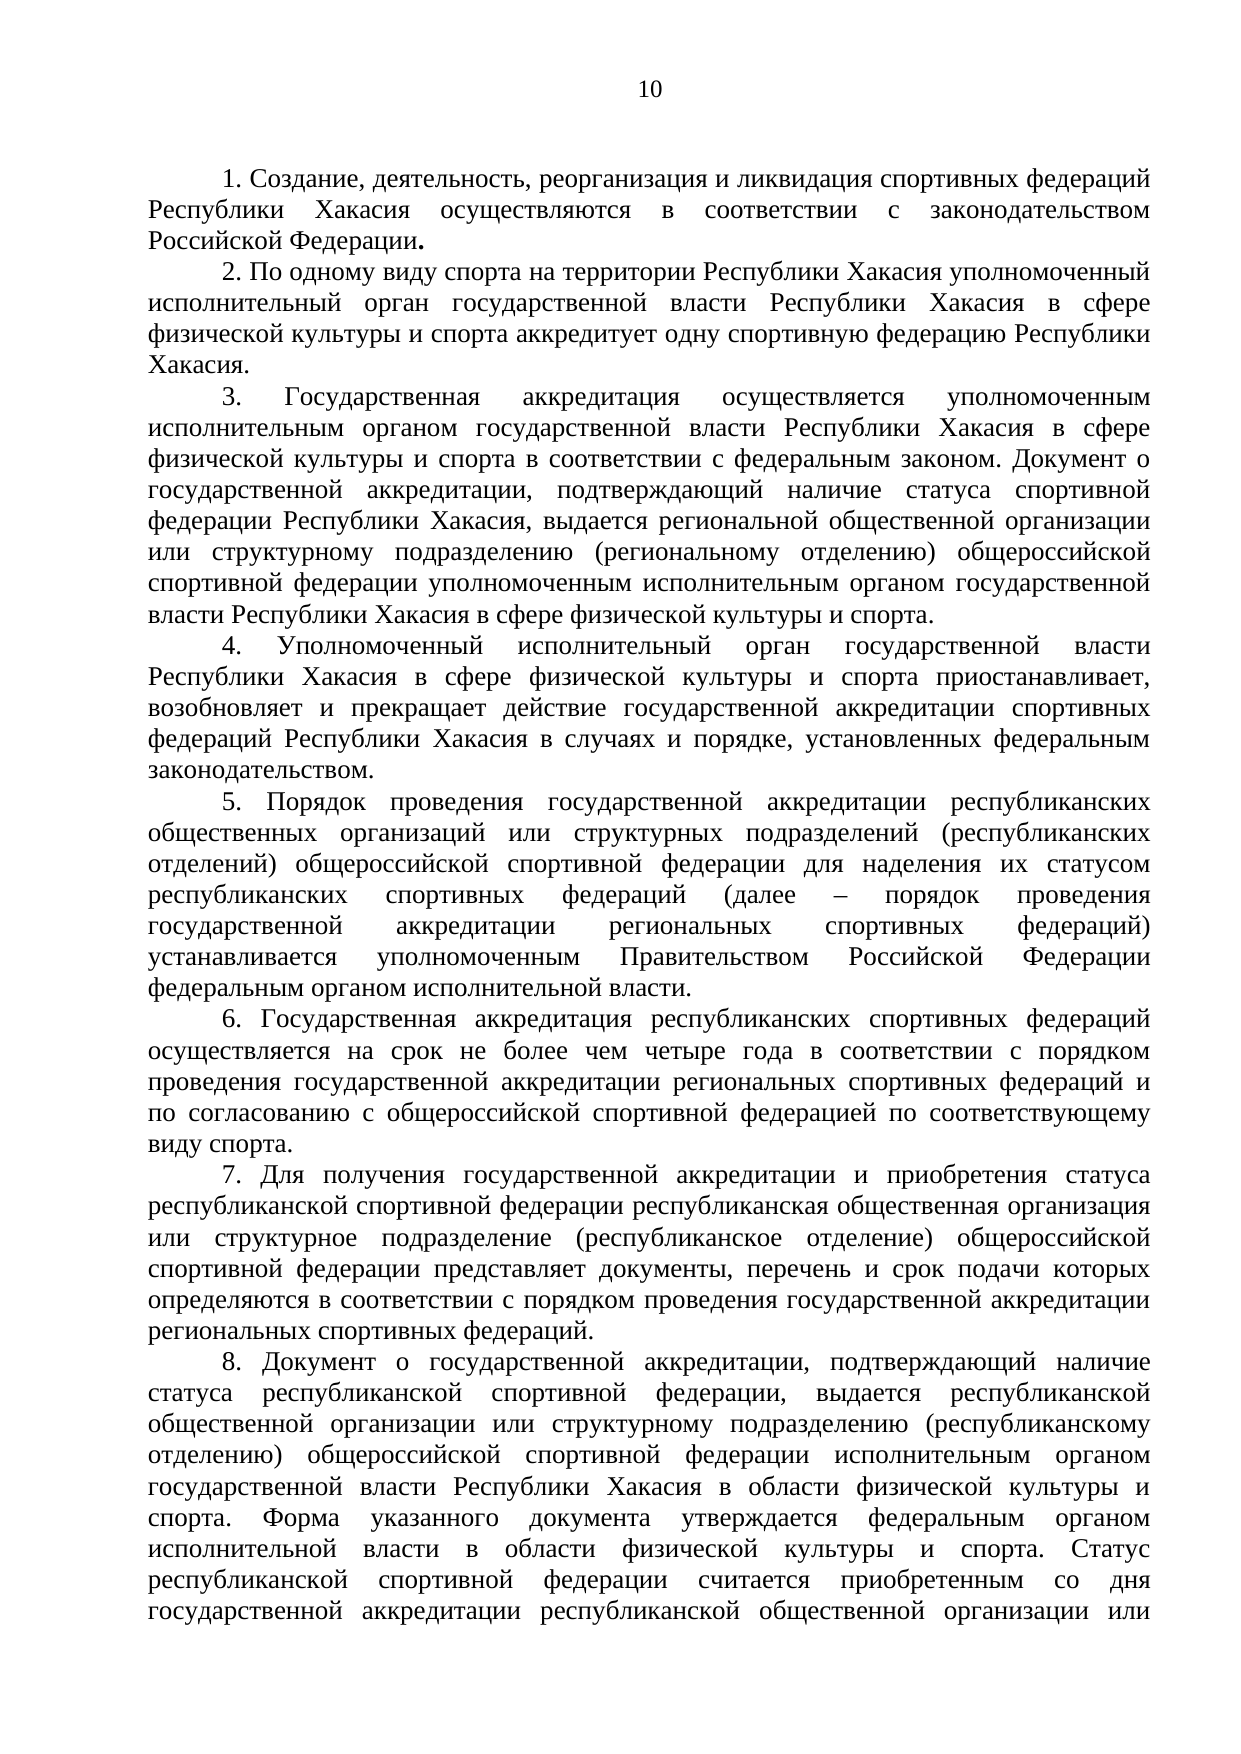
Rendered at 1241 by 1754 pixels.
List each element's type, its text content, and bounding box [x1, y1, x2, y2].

text 3. Государственная аккредитация осуществляется уполномоченным исполнительным органом государственной власти Республики Хакасия в сфере физической культуры и спорта в соответствии с федеральным законом. Документ о государственной аккредитации, подтверждающий наличие статуса спортивной федерации Республики Хакасия, выдается региональной общественной организации или структурному подразделению (региональному отделению) общероссийской спортивной федерации уполномоченным исполнительным органом государственной власти Республики Хакасия в сфере физической культуры и спорта. [148, 380, 1152, 629]
text 5. Порядок проведения государственной аккредитации республиканских общественных организаций или структурных подразделений (республиканских отделений) общероссийской спортивной федерации для наделения их статусом республиканских спортивных федераций (далее – порядок проведения государственной аккредитации региональных спортивных федераций) устанавливается уполномоченным Правительством Российской Федерации федеральным органом исполнительной власти. [148, 784, 1152, 1003]
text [148, 1345, 1152, 1626]
text 4. Уполномоченный исполнительный орган государственной власти Республики Хакасия в сфере физической культуры и спорта приостанавливает, возобновляет и прекращает действие государственной аккредитации спортивных федераций Республики Хакасия в случаях и порядке, установленных федеральным законодательством. [148, 629, 1152, 784]
text 6. Государственная аккредитация республиканских спортивных федераций осуществляется на срок не более чем четыре года в соответствии с порядком проведения государственной аккредитации региональных спортивных федераций и по согласованию с общероссийской спортивной федерацией по соответствующему виду спорта. [148, 1003, 1152, 1158]
text 2. По одному виду спорта на территории Республики Хакасия уполномоченный исполнительный орган государственной власти Республики Хакасия в сфере физической культуры и спорта аккредитует одну спортивную федерацию Республики Хакасия. [148, 255, 1152, 380]
text 1. Создание, деятельность, реорганизация и ликвидация спортивных федераций Республики Хакасия осуществляются в соответствии с законодательством Российской Федерации. [148, 162, 1152, 255]
text 7. Для получения государственной аккредитации и приобретения статуса республиканской спортивной федерации республиканская общественная организация или структурное подразделение (республиканское отделение) общероссийской спортивной федерации представляет документы, перечень и срок подачи которых определяются в соответствии с порядком проведения государственной аккредитации региональных спортивных федераций. [148, 1158, 1152, 1345]
